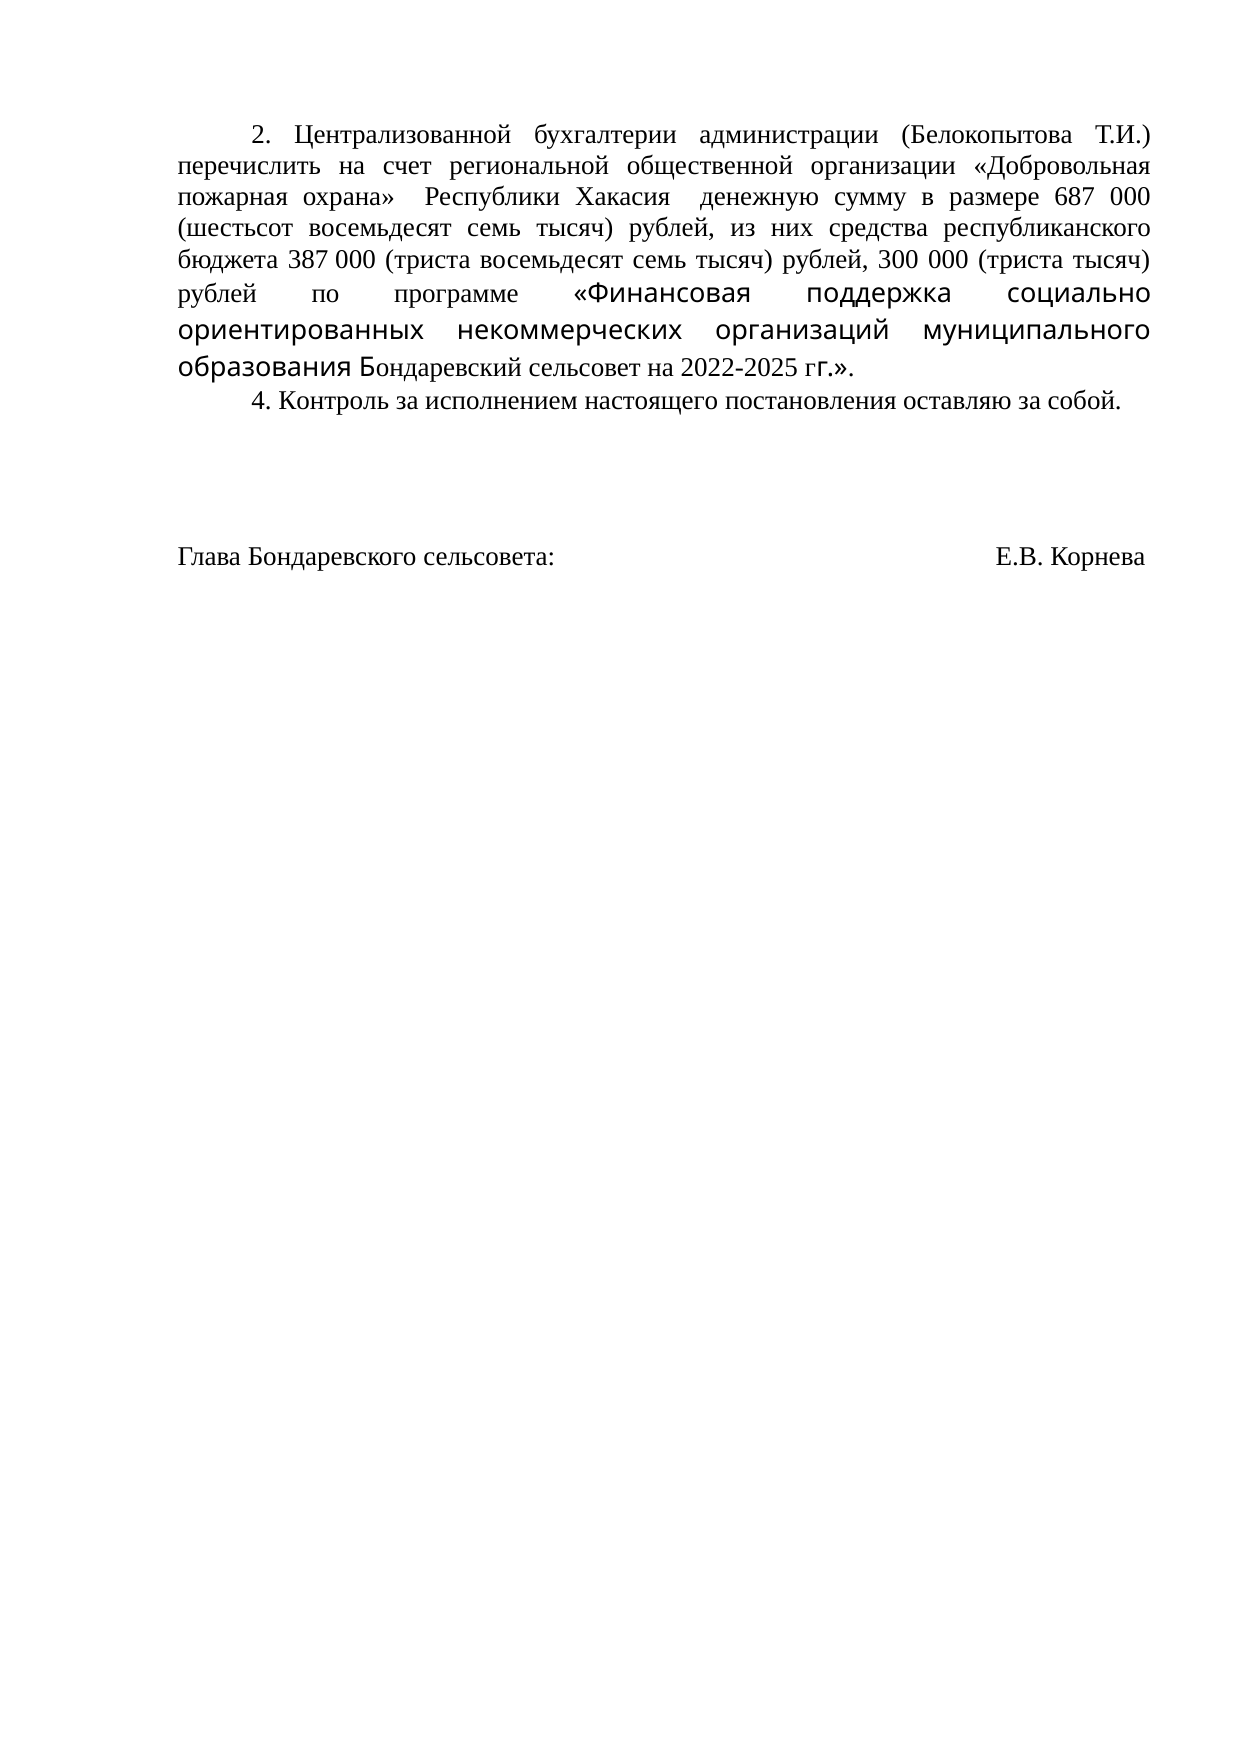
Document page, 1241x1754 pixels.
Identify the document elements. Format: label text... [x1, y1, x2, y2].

text 4. Контроль за исполнением настоящего постановления оставляю за собой. [177, 384, 1152, 416]
text 2. Централизованной бухгалтерии администрации (Белокопытова Т.И.) перечислить на счет региональной общественной организации «Добровольная пожарная охрана» Республики Хакасия денежную сумму в размере 687 000 (шестьсот восемьдесят семь тысяч) рублей, из них средства республиканского бюджета 387 000 (триста восемьдесят семь тысяч) рублей, 300 000 (триста тысяч) рублей по программе «Финансовая поддержка социально ориентированных некоммерческих организаций муниципального образования Бондаревский сельсовет на 2022-2025 гг.». [177, 118, 1152, 384]
text Глава Бондаревского сельсовета: Е.В. Корнева [177, 540, 1152, 571]
